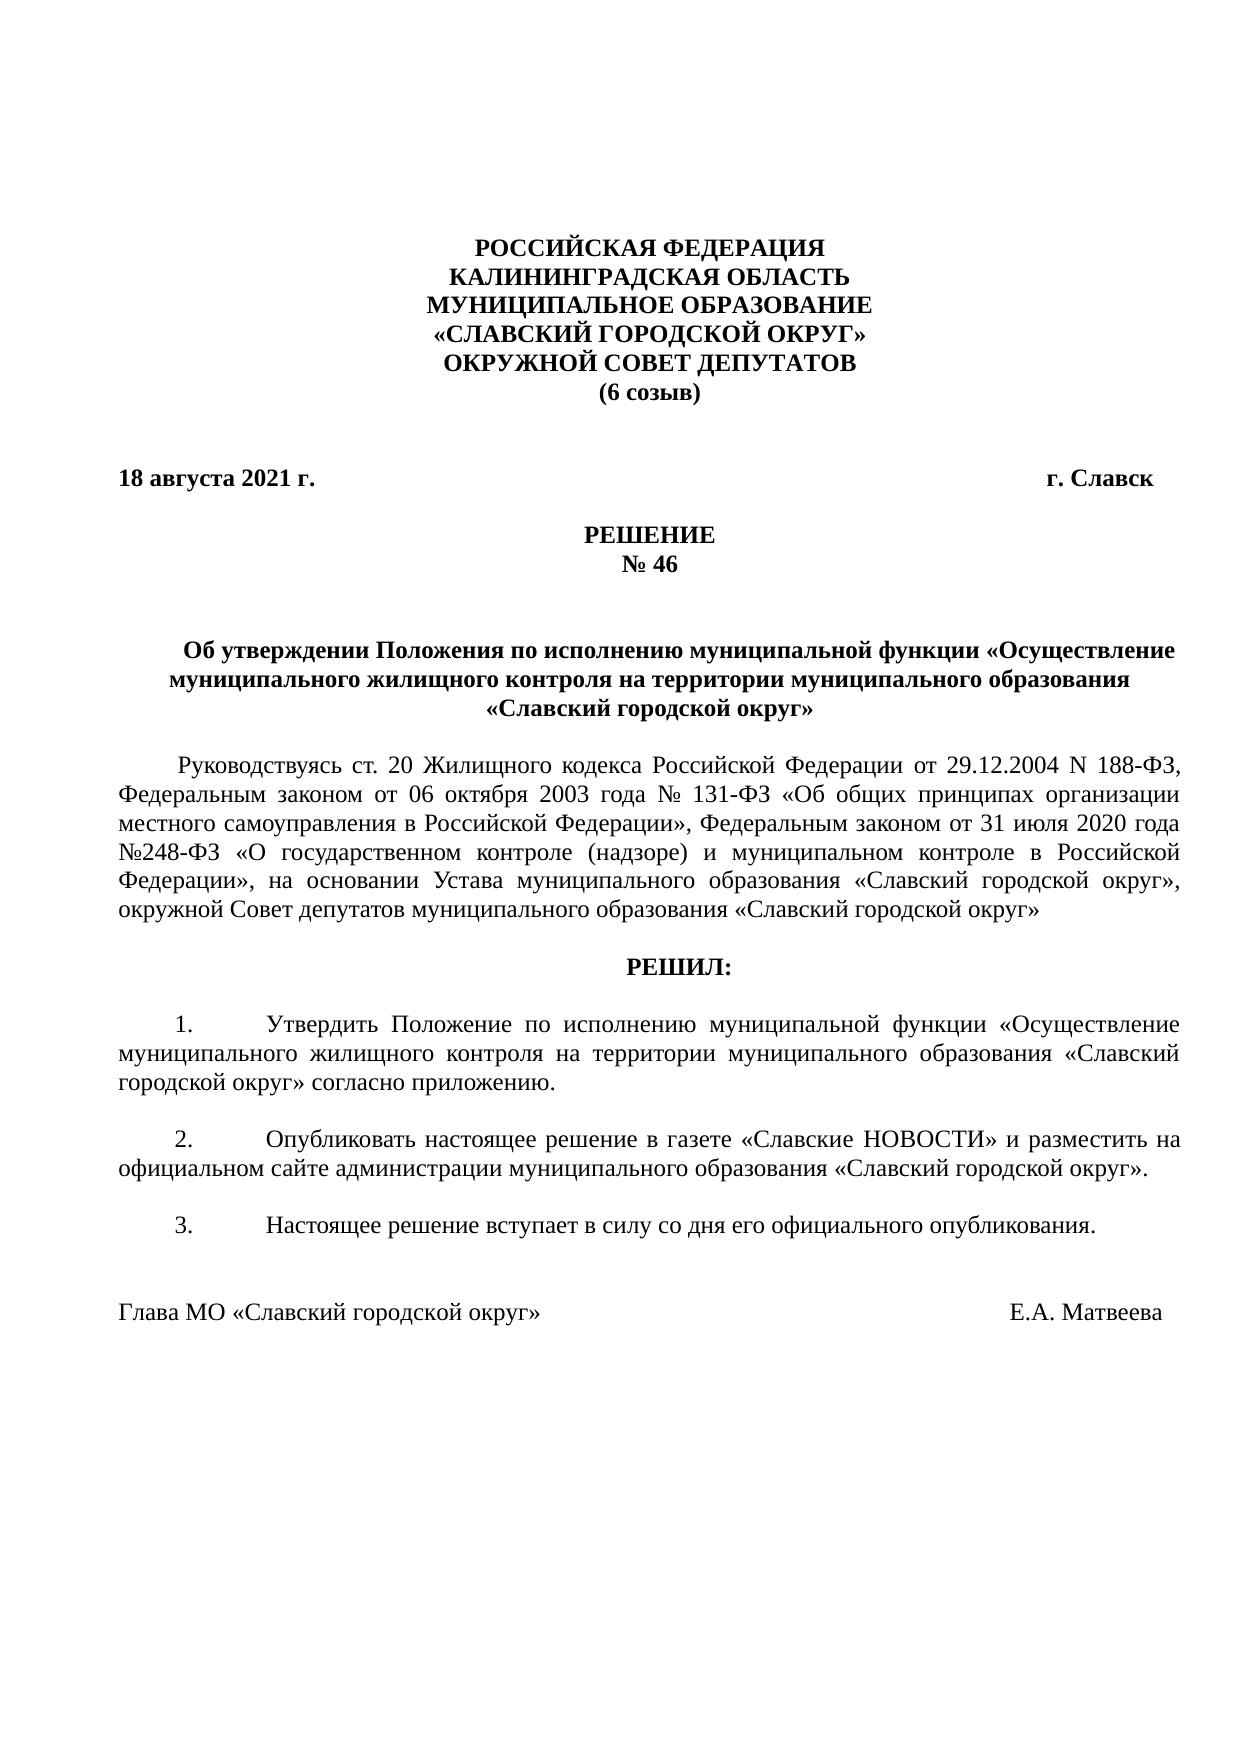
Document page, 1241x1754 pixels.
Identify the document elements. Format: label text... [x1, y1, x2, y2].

text РОССИЙСКАЯ ФЕДЕРАЦИЯ [118, 233, 1181, 262]
text (6 созыв) [118, 377, 1181, 406]
text РЕШЕНИЕ [118, 521, 1181, 549]
text Руководствуясь ст. 20 Жилищного кодекса Российской Федерации от 29.12.2004 N 188-ФЗ, Федеральным законом от 06 октября 2003 года № 131-ФЗ «Об общих принципах организации местного самоуправления в Российской Федерации», Федеральным законом от 31 июля 2020 года №248-ФЗ «О государственном контроле (надзоре) и муниципальном контроле в Российской Федерации», на основании Устава муниципального образования «Славский городской округ», окружной Совет депутатов муниципального образования «Славский городской округ» [118, 751, 1181, 923]
text № 46 [118, 549, 1181, 578]
text КАЛИНИНГРАДСКАЯ ОБЛАСТЬ [118, 262, 1181, 291]
text ОКРУЖНОЙ СОВЕТ ДЕПУТАТОВ [118, 348, 1181, 377]
text РЕШИЛ: [118, 952, 1181, 981]
text 18 августа 2021 г. г. Славск [118, 463, 1181, 492]
list Настоящее решение вступает в силу со дня его официального опубликования. [118, 1211, 1181, 1239]
list Опубликовать настоящее решение в газете «Славские НОВОСТИ» и разместить на официальном сайте администрации муниципального образования «Славский городской округ». [118, 1124, 1181, 1182]
text МУНИЦИПАЛЬНОЕ ОБРАЗОВАНИЕ «СЛАВСКИЙ ГОРОДСКОЙ ОКРУГ» [118, 291, 1181, 348]
text Глава МО «Славский городской округ» Е.А. Матвеева [118, 1297, 1181, 1326]
list Утвердить Положение по исполнению муниципальной функции «Осуществление муниципального жилищного контроля на территории муниципального образования «Славский городской округ» согласно приложению. [118, 1009, 1181, 1096]
text Об утверждении Положения по исполнению муниципальной функции «Осуществление муниципального жилищного контроля на территории муниципального образования «Славский городской округ» [118, 636, 1181, 722]
